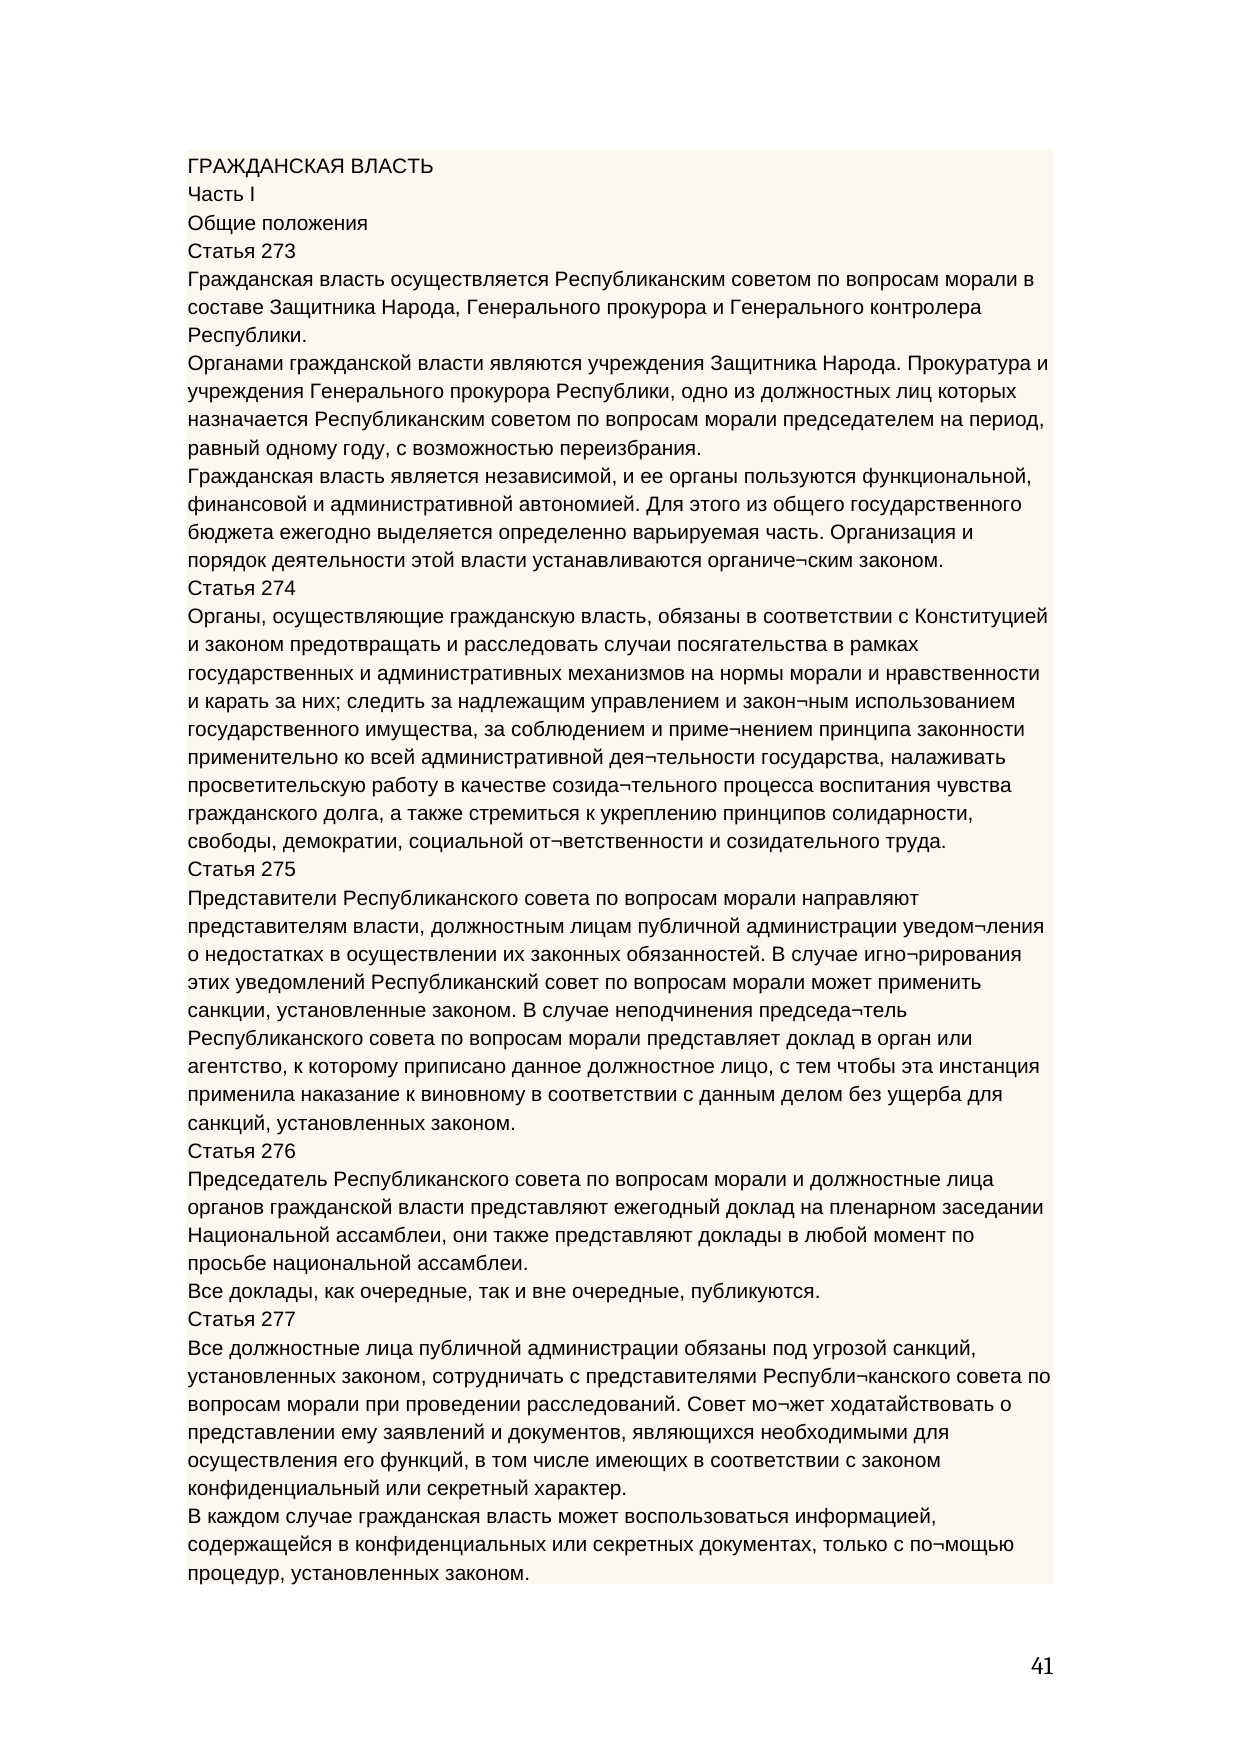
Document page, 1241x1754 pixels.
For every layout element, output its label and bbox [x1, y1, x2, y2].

text [187, 150, 1053, 1584]
